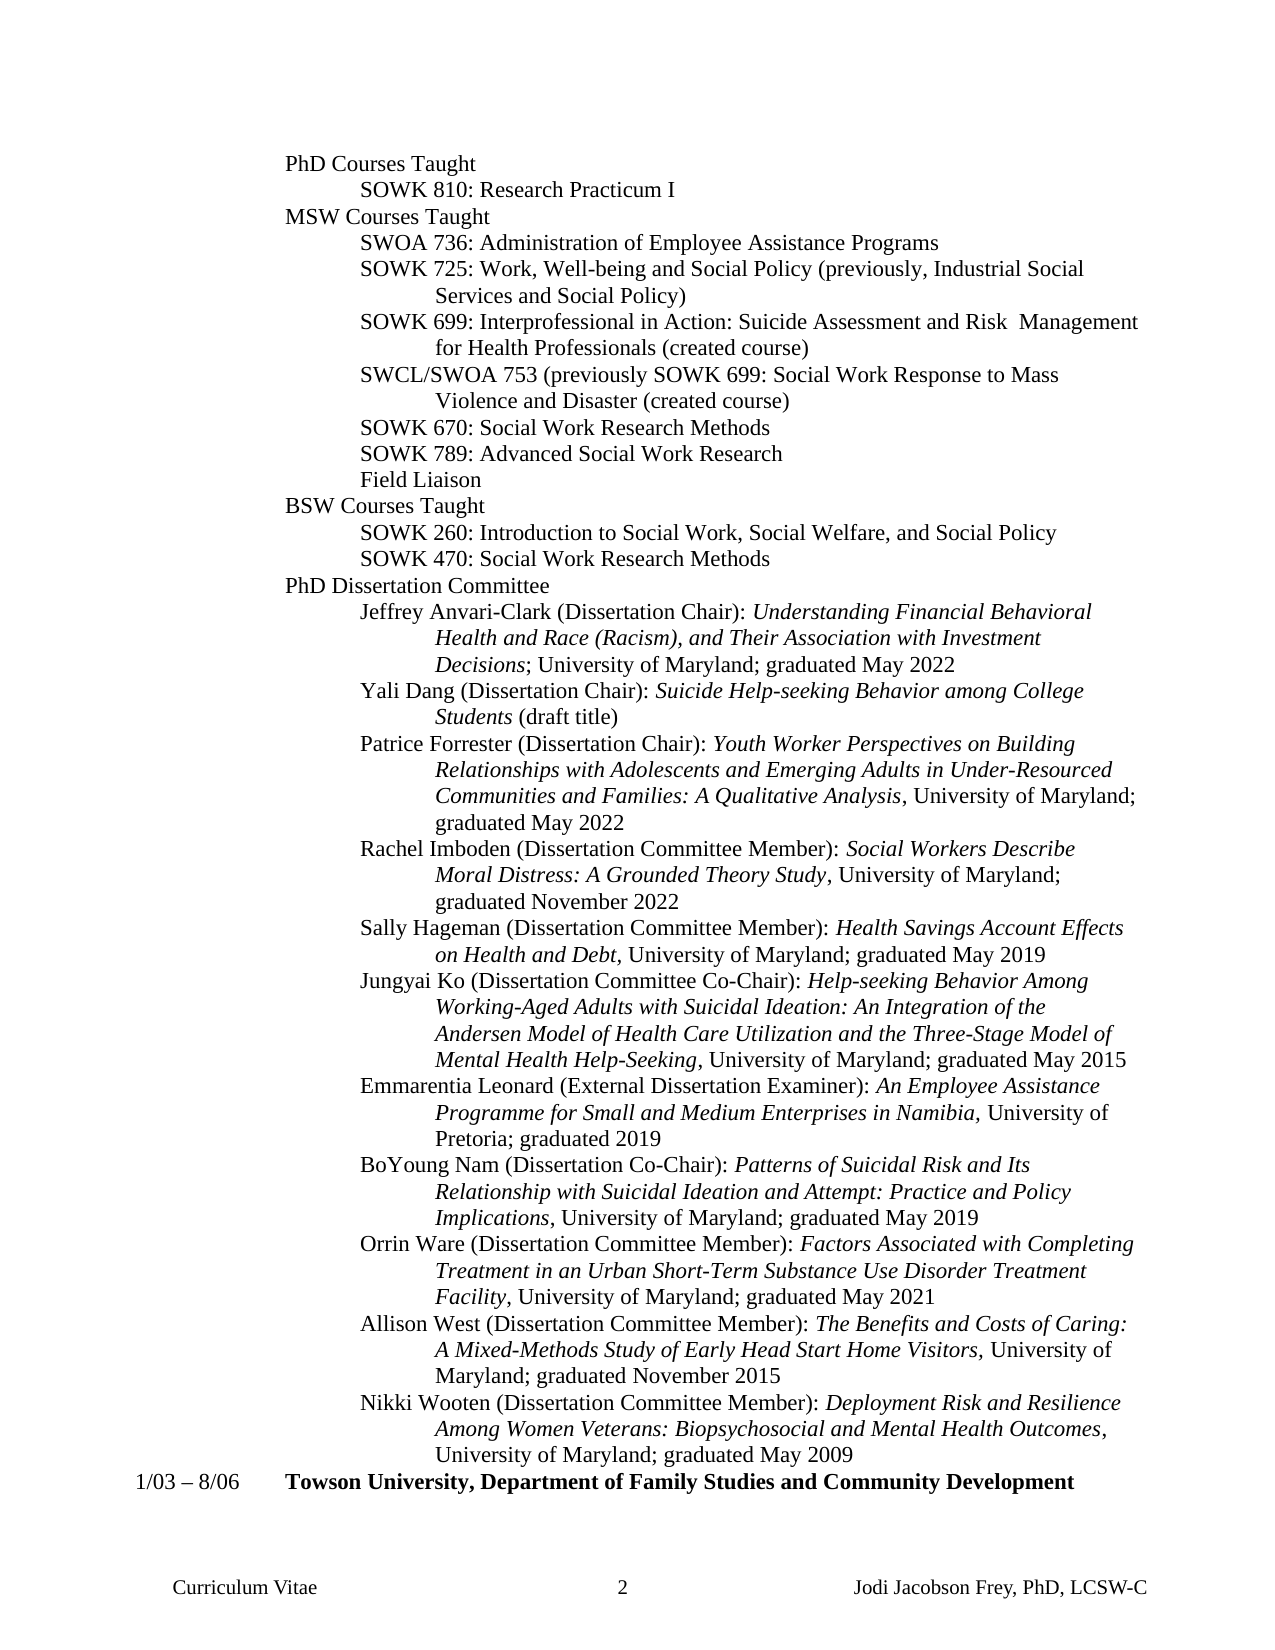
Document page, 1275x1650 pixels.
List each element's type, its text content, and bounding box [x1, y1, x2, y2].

text PhD Courses Taught [285, 150, 1140, 176]
text PhD Dissertation Committee [285, 572, 1140, 598]
text SOWK 670: Social Work Research Methods [360, 413, 1140, 440]
text SWOA 736: Administration of Employee Assistance Programs [285, 229, 1140, 255]
text SOWK 470: Social Work Research Methods [285, 545, 1140, 572]
text SOWK 699: Interprofessional in Action: Suicide Assessment and Risk Management [360, 308, 1140, 334]
text SOWK 725: Work, Well-being and Social Policy (previously, Industrial Social [285, 255, 1140, 282]
text Violence and Disaster (created course) [360, 387, 1140, 413]
text for Health Professionals (created course) [360, 334, 1140, 361]
text Allison West (Dissertation Committee Member): The Benefits and Costs of Caring: A Mixed-Methods Study of Early Head Start Home Visitors, University of Maryland; graduated November 2015 [360, 1309, 1140, 1389]
text Services and Social Policy) [435, 282, 1140, 308]
text SOWK 260: Introduction to Social Work, Social Welfare, and Social Policy [360, 519, 1140, 545]
text SOWK 810: Research Practicum I [285, 176, 1140, 203]
text BoYoung Nam (Dissertation Co-Chair): Patterns of Suicidal Risk and Its Relationship with Suicidal Ideation and Attempt: Practice and Policy Implications, University of Maryland; graduated May 2019 [360, 1151, 1140, 1231]
text Jeffrey Anvari-Clark (Dissertation Chair): Understanding Financial Behavioral Health and Race (Racism), and Their Association with Investment Decisions; University of Maryland; graduated May 2022 [360, 598, 1140, 677]
text Sally Hageman (Dissertation Committee Member): Health Savings Account Effects on Health and Debt, University of Maryland; graduated May 2019 [360, 914, 1140, 967]
text SOWK 789: Advanced Social Work Research [360, 440, 1140, 466]
text Field Liaison [360, 466, 1140, 493]
text Emmarentia Leonard (External Dissertation Examiner): An Employee Assistance Programme for Small and Medium Enterprises in Namibia, University of Pretoria; graduated 2019 [360, 1072, 1140, 1151]
text Patrice Forrester (Dissertation Chair): Youth Worker Perspectives on Building Relationships with Adolescents and Emerging Adults in Under-Resourced Communities and Families: A Qualitative Analysis, University of Maryland; graduated May 2022 [360, 730, 1140, 835]
text 1/03 – 8/06 Towson University, Department of Family Studies and Community Development [135, 1468, 1140, 1494]
text MSW Courses Taught [285, 203, 1140, 229]
text SWCL/SWOA 753 (previously SOWK 699: Social Work Response to Mass [360, 361, 1140, 387]
text Nikki Wooten (Dissertation Committee Member): Deployment Risk and Resilience Among Women Veterans: Biopsychosocial and Mental Health Outcomes, University of Maryland; graduated May 2009 [360, 1389, 1140, 1468]
text Orrin Ware (Dissertation Committee Member): Factors Associated with Completing Treatment in an Urban Short-Term Substance Use Disorder Treatment Facility, University of Maryland; graduated May 2021 [360, 1231, 1140, 1309]
text BSW Courses Taught [285, 493, 1140, 519]
text Rachel Imboden (Dissertation Committee Member): Social Workers Describe Moral Distress: A Grounded Theory Study, University of Maryland; graduated November 2022 [360, 835, 1140, 914]
text Yali Dang (Dissertation Chair): Suicide Help-seeking Behavior among College Students (draft title) [360, 677, 1140, 730]
text Jungyai Ko (Dissertation Committee Co-Chair): Help-seeking Behavior Among Working-Aged Adults with Suicidal Ideation: An Integration of the Andersen Model of Health Care Utilization and the Three-Stage Model of Mental Health Help-Seeking, University of Maryland; graduated May 2015 [360, 967, 1140, 1072]
